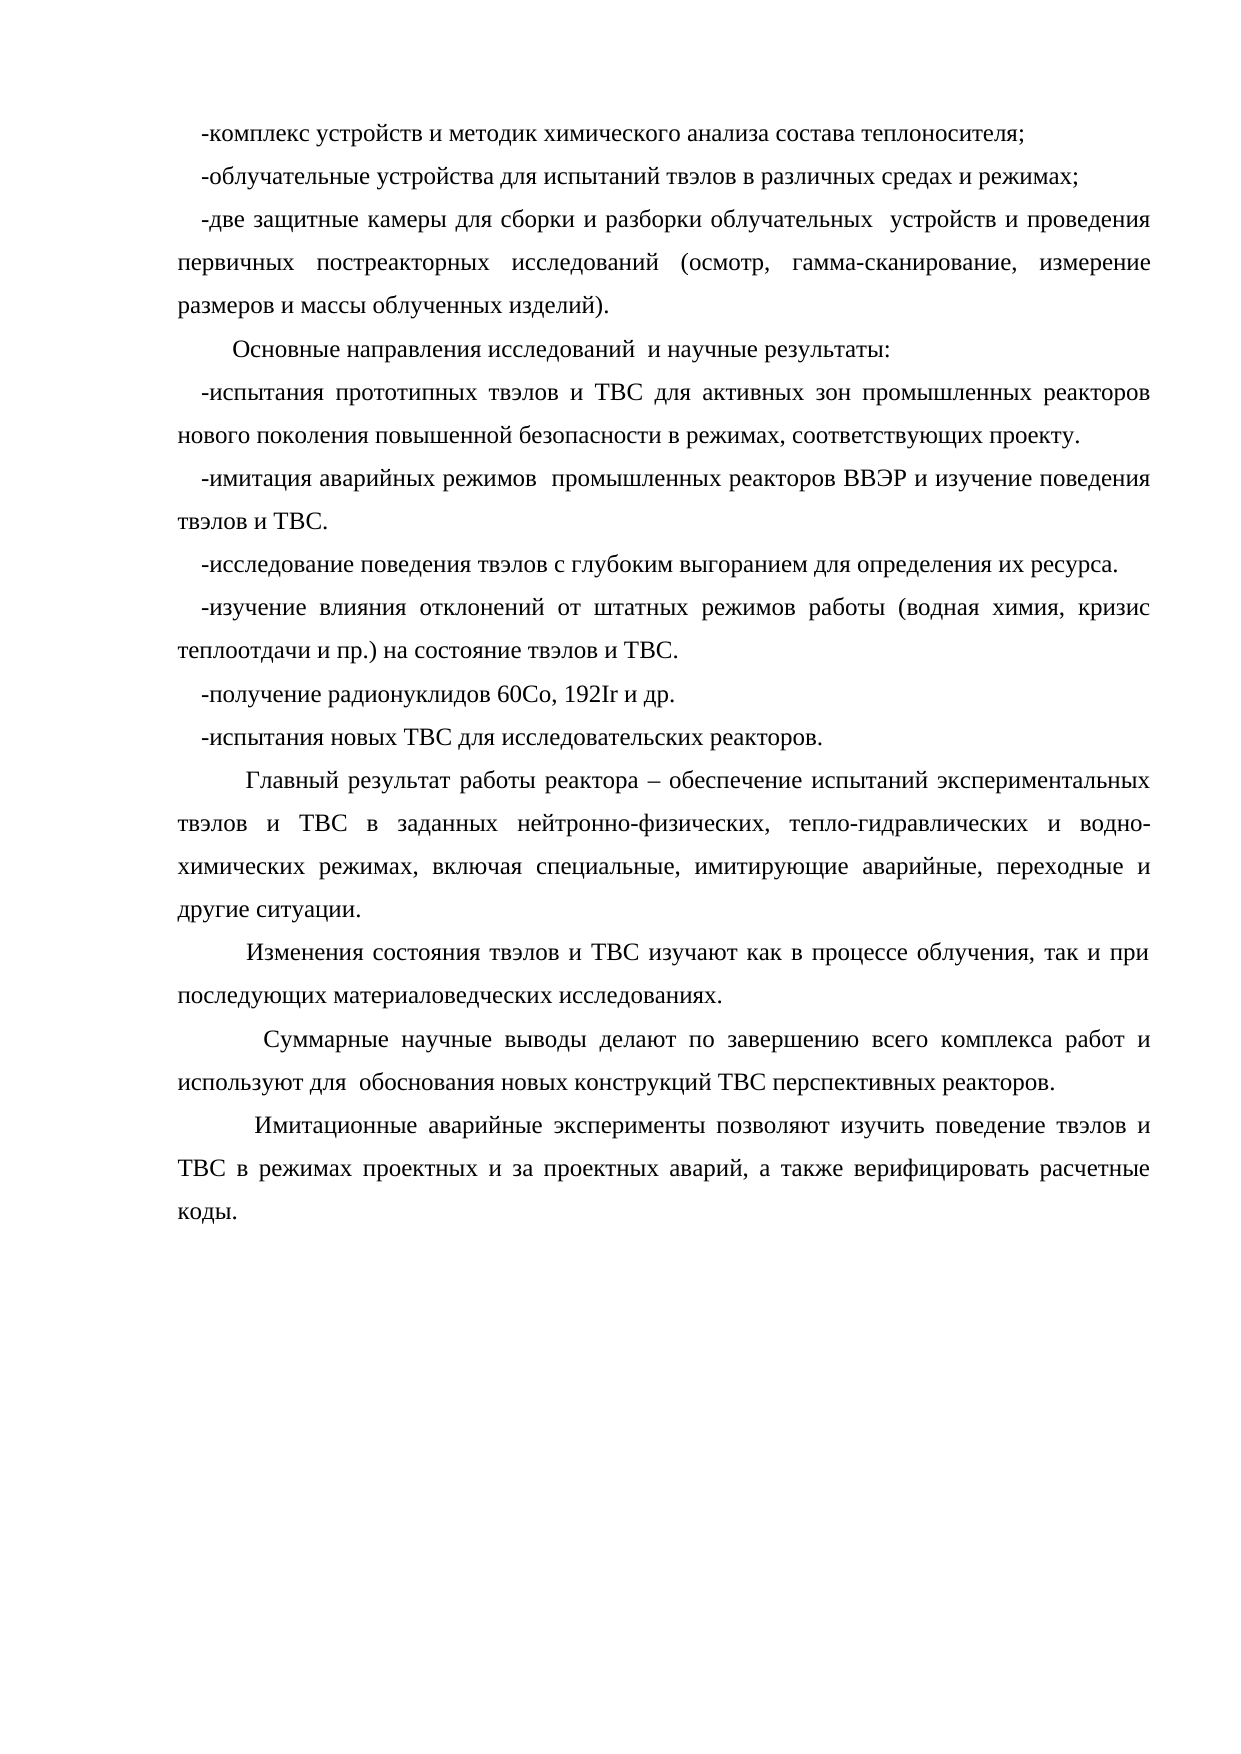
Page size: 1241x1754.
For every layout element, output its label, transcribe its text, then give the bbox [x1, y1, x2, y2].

text -получение радионуклидов 60Со, 192Ir и др. [177, 679, 1152, 707]
text -комплекс устройств и методик химического анализа состава теплоносителя; [177, 118, 1152, 147]
text -изучение влияния отклонений от штатных режимов работы (водная химия, кризис теплоотдачи и пр.) на состояние твэлов и ТВС. [177, 592, 1152, 664]
text -испытания прототипных твэлов и ТВС для активных зон промышленных реакторов нового поколения повышенной безопасности в режимах, соответствующих проекту. [177, 377, 1152, 449]
text -имитация аварийных режимов промышленных реакторов ВВЭР и изучение поведения твэлов и ТВС. [177, 463, 1152, 535]
text Изменения состояния твэлов и ТВС изучают как в процессе облучения, так и при последующих материаловедческих исследованиях. [177, 937, 1152, 1009]
text Основные направления исследований и научные результаты: [177, 334, 1152, 362]
text Суммарные научные выводы делают по завершению всего комплекса работ и используют для обоснования новых конструкций ТВС перспективных реакторов. [177, 1024, 1152, 1096]
text Имитационные аварийные эксперименты позволяют изучить поведение твэлов и ТВС в режимах проектных и за проектных аварий, а также верифицировать расчетные коды. [177, 1110, 1152, 1225]
text -испытания новых ТВС для исследовательских реакторов. [177, 722, 1152, 751]
text Главный результат работы реактора – обеспечение испытаний экспериментальных твэлов и ТВС в заданных нейтронно-физических, тепло-гидравлических и водно-химических режимах, включая специальные, имитирующие аварийные, переходные и другие ситуации. [177, 765, 1152, 923]
text -две защитные камеры для сборки и разборки облучательных устройств и проведения первичных постреакторных исследований (осмотр, гамма-сканирование, измерение размеров и массы облученных изделий). [177, 204, 1152, 319]
text -облучательные устройства для испытаний твэлов в различных средах и режимах; [177, 161, 1152, 190]
text -исследование поведения твэлов с глубоким выгоранием для определения их ресурса. [177, 549, 1152, 578]
